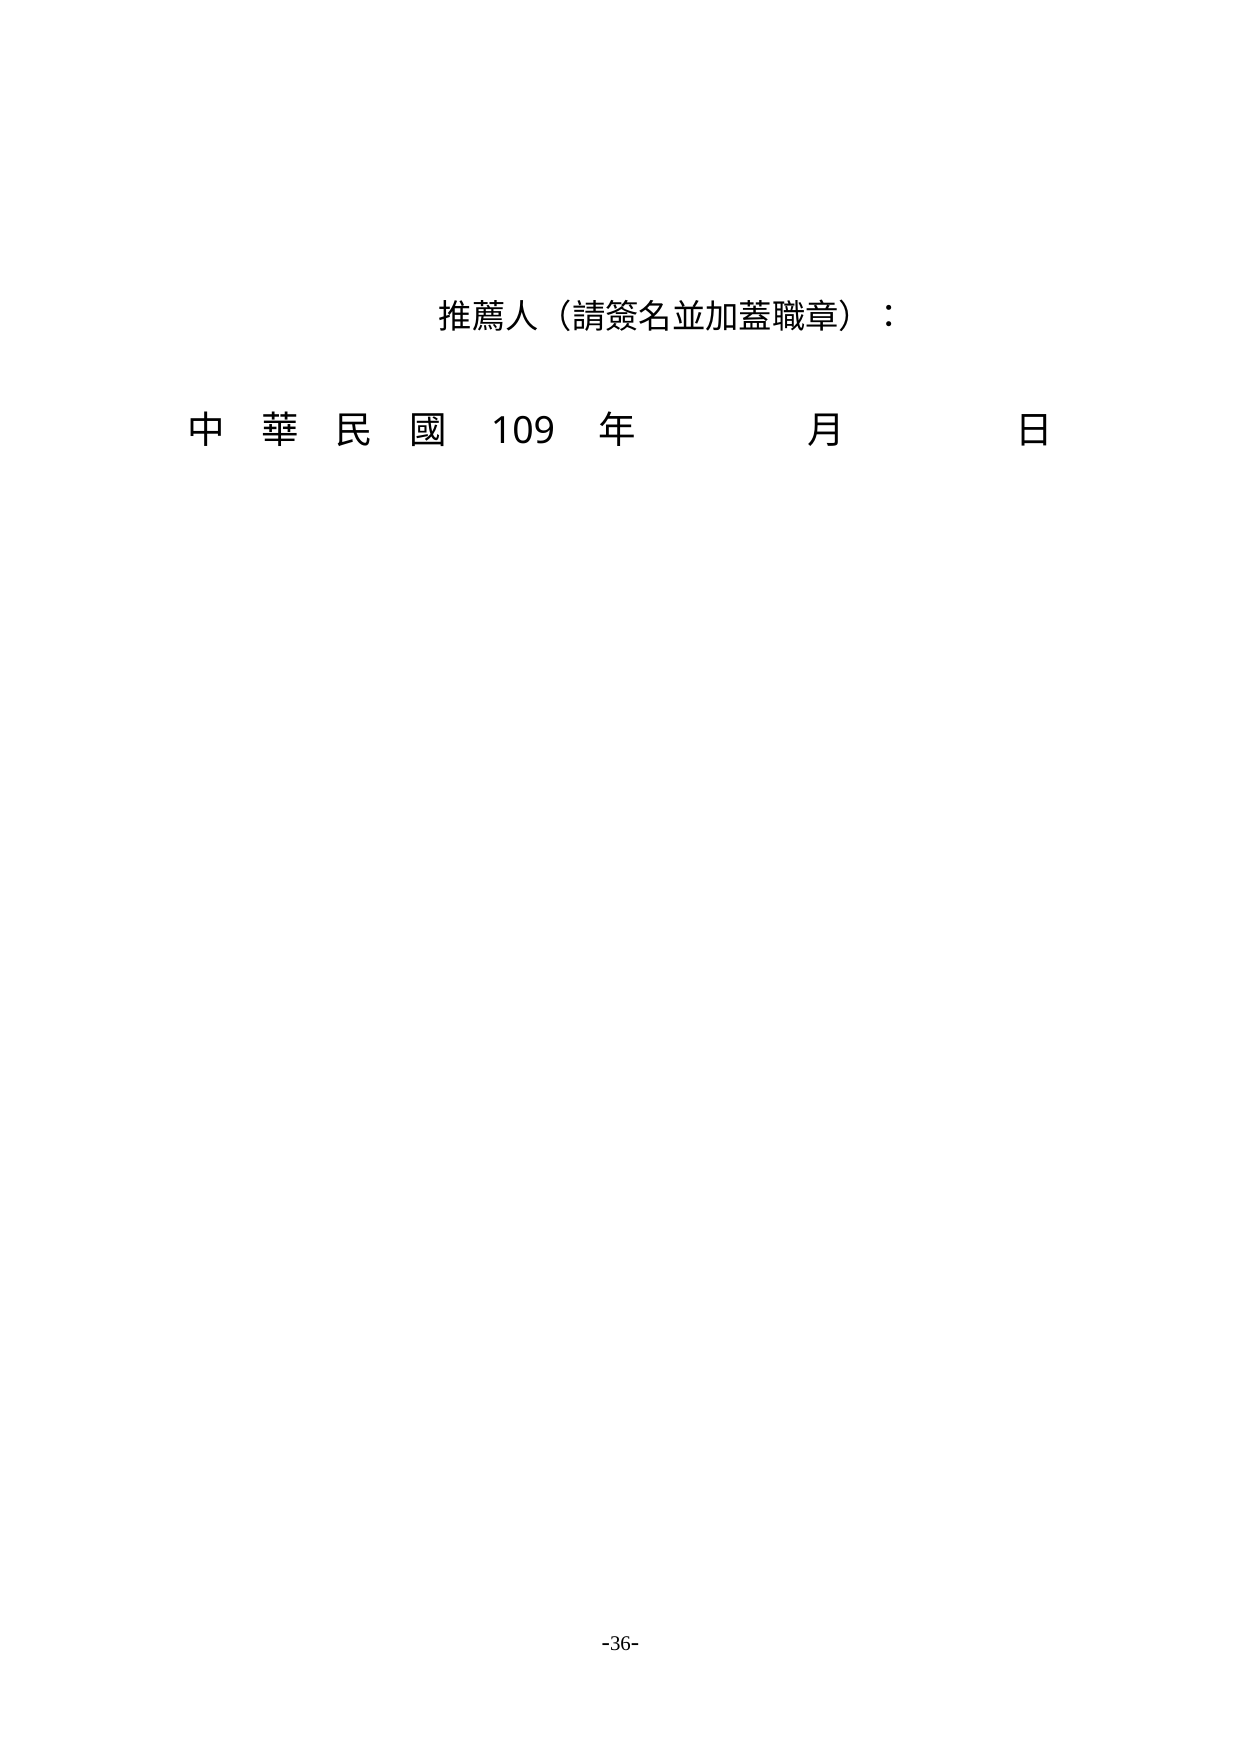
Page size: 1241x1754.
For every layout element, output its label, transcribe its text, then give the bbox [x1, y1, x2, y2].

text 中華民國109年 月 日 [187, 389, 1053, 464]
text 推薦人（請簽名並加蓋職章）： [187, 277, 1053, 352]
